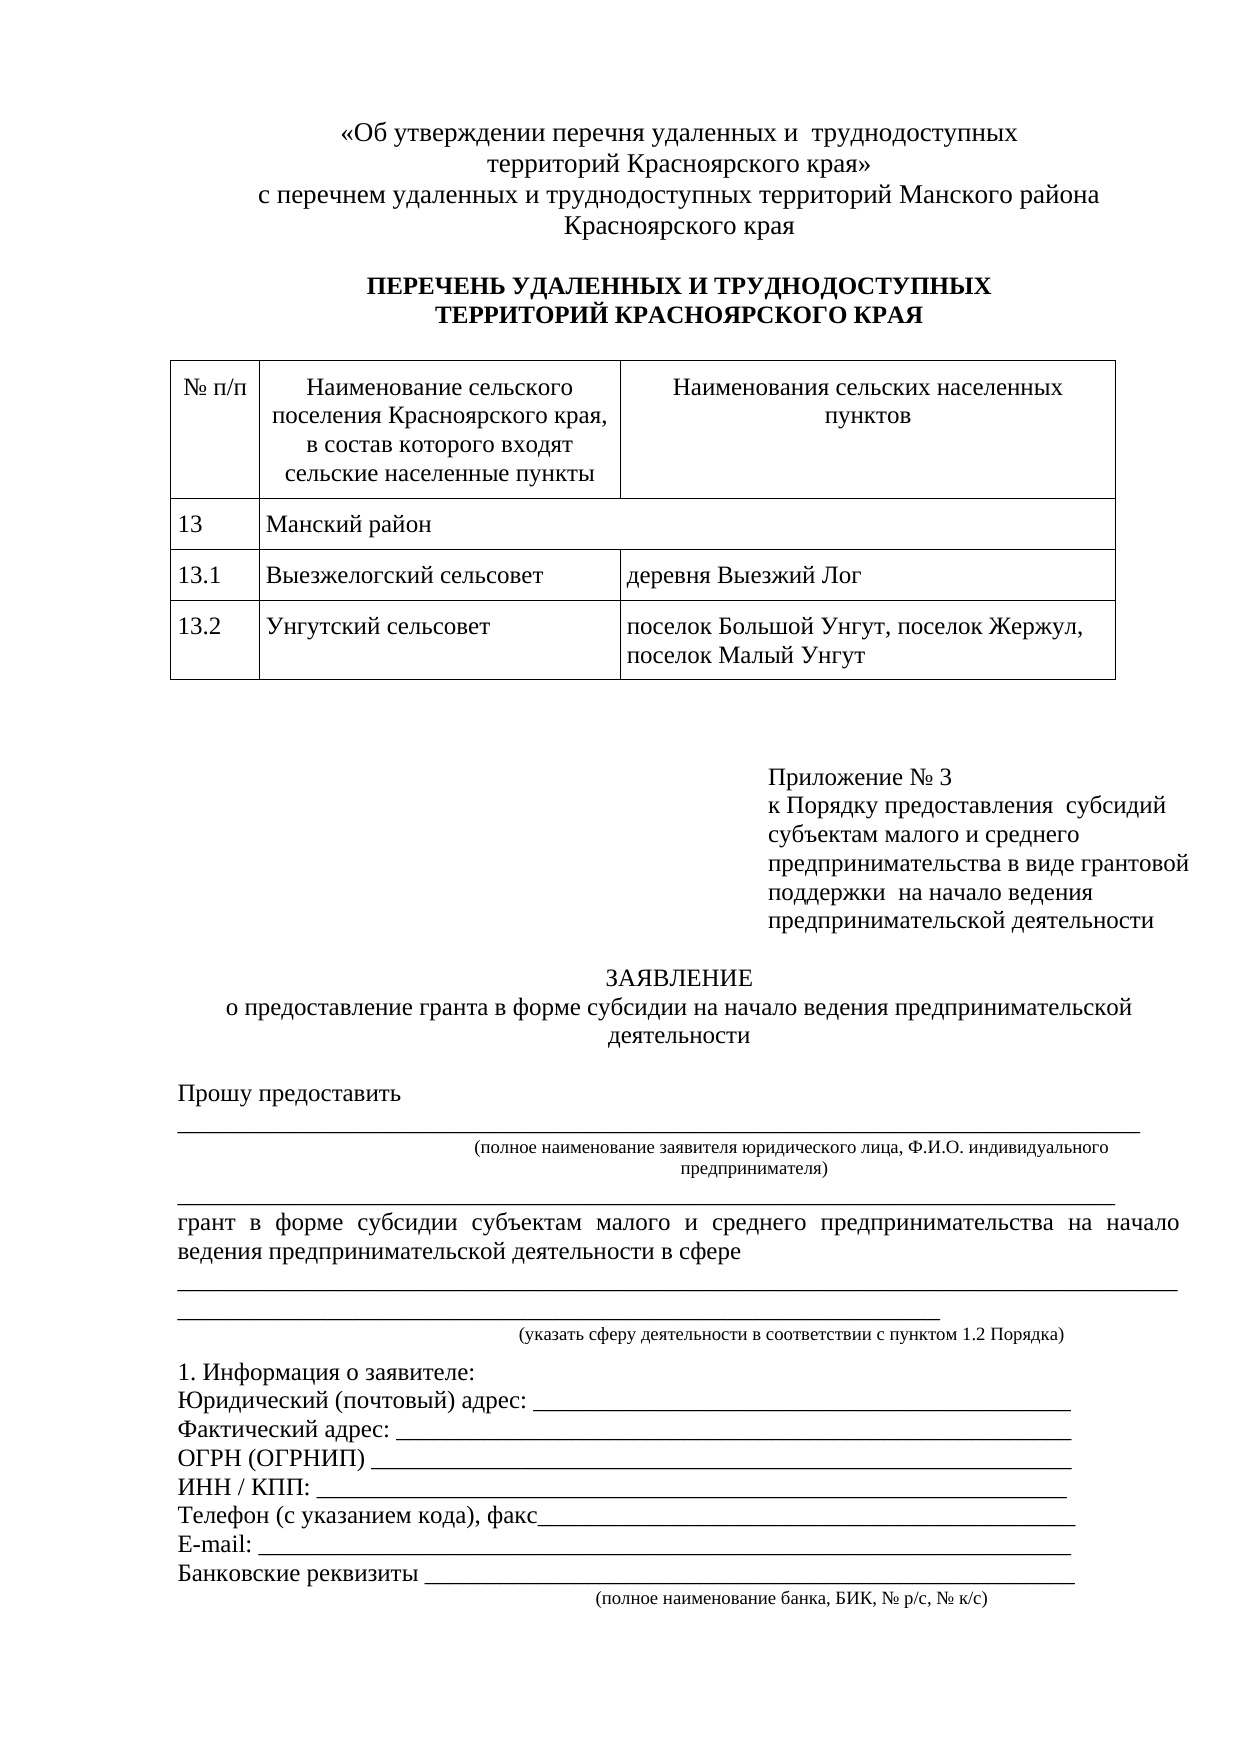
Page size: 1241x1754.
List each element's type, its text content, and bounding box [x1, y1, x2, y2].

text о предоставление гранта в форме субсидии на начало ведения предпринимательской деятельности [177, 992, 1181, 1049]
table_cell деревня Выезжий Лог [621, 550, 1115, 599]
text E-mail: _________________________________________________________________ [177, 1529, 1181, 1558]
table_cell 13.2 [171, 601, 259, 679]
text «Об утверждении перечня удаленных и труднодоступных [177, 116, 1181, 147]
text ЗАЯВЛЕНИЕ [177, 963, 1181, 992]
text (полное наименование заявителя юридического лица, Ф.И.О. индивидуального предпринимателя) [327, 1136, 1181, 1179]
text Телефон (с указанием кода), факс___________________________________________ [177, 1500, 1181, 1529]
table_cell поселок Большой Унгут, поселок Жержул, поселок Малый Унгут [621, 601, 1115, 679]
table_header № п/п [171, 361, 259, 497]
title грант в форме субсидии субъектам малого и среднего предпринимательства на начало ведения предпринимательской деятельности в сфере [177, 1207, 1181, 1265]
text ИНН / КПП: ____________________________________________________________ [177, 1472, 1181, 1500]
text с перечнем удаленных и труднодоступных территорий Манского района Красноярского края [177, 178, 1181, 240]
table_cell Выезжелогский сельсовет [260, 550, 620, 599]
text Приложение № 3 [767, 762, 1181, 791]
text Юридический (почтовый) адрес: ___________________________________________ [177, 1385, 1181, 1414]
table_header Наименование сельского поселения Красноярского края, в состав которого входят сельские населенные пункты [260, 361, 620, 497]
title _____________________________________________________________________________________________________________________________________________ [177, 1265, 1181, 1322]
text (полное наименование банка, БИК, № р/с, № к/с) [327, 1587, 1181, 1608]
text ПЕРЕЧЕНЬ УДАЛЕННЫХ И ТРУДНОДОСТУПНЫХ [177, 271, 1181, 300]
text Фактический адрес: ______________________________________________________ [177, 1414, 1181, 1443]
text ТЕРРИТОРИЙ КРАСНОЯРСКОГО КРАЯ [177, 300, 1181, 329]
table_header Наименования сельских населенных пунктов [621, 361, 1115, 497]
table_cell Унгутский сельсовет [260, 601, 620, 679]
title ___________________________________________________________________________ [177, 1179, 1181, 1207]
text территорий Красноярского края» [177, 147, 1181, 178]
table_cell Манский район [260, 499, 1115, 548]
text Прошу предоставить _____________________________________________________________________________ [177, 1078, 1181, 1136]
table_cell 13 [171, 499, 259, 548]
text Банковские реквизиты ____________________________________________________ [177, 1558, 1181, 1587]
text 1. Информация о заявителе: [177, 1357, 1181, 1385]
table_cell 13.1 [171, 550, 259, 599]
text к Порядку предоставления субсидий субъектам малого и среднего предпринимательства в виде грантовой поддержки на начало ведения предпринимательской деятельности [768, 791, 1211, 934]
text ОГРН (ОГРНИП) ________________________________________________________ [177, 1443, 1181, 1472]
text (указать сферу деятельности в соответствии с пунктом 1.2 Порядка) [327, 1322, 1181, 1344]
